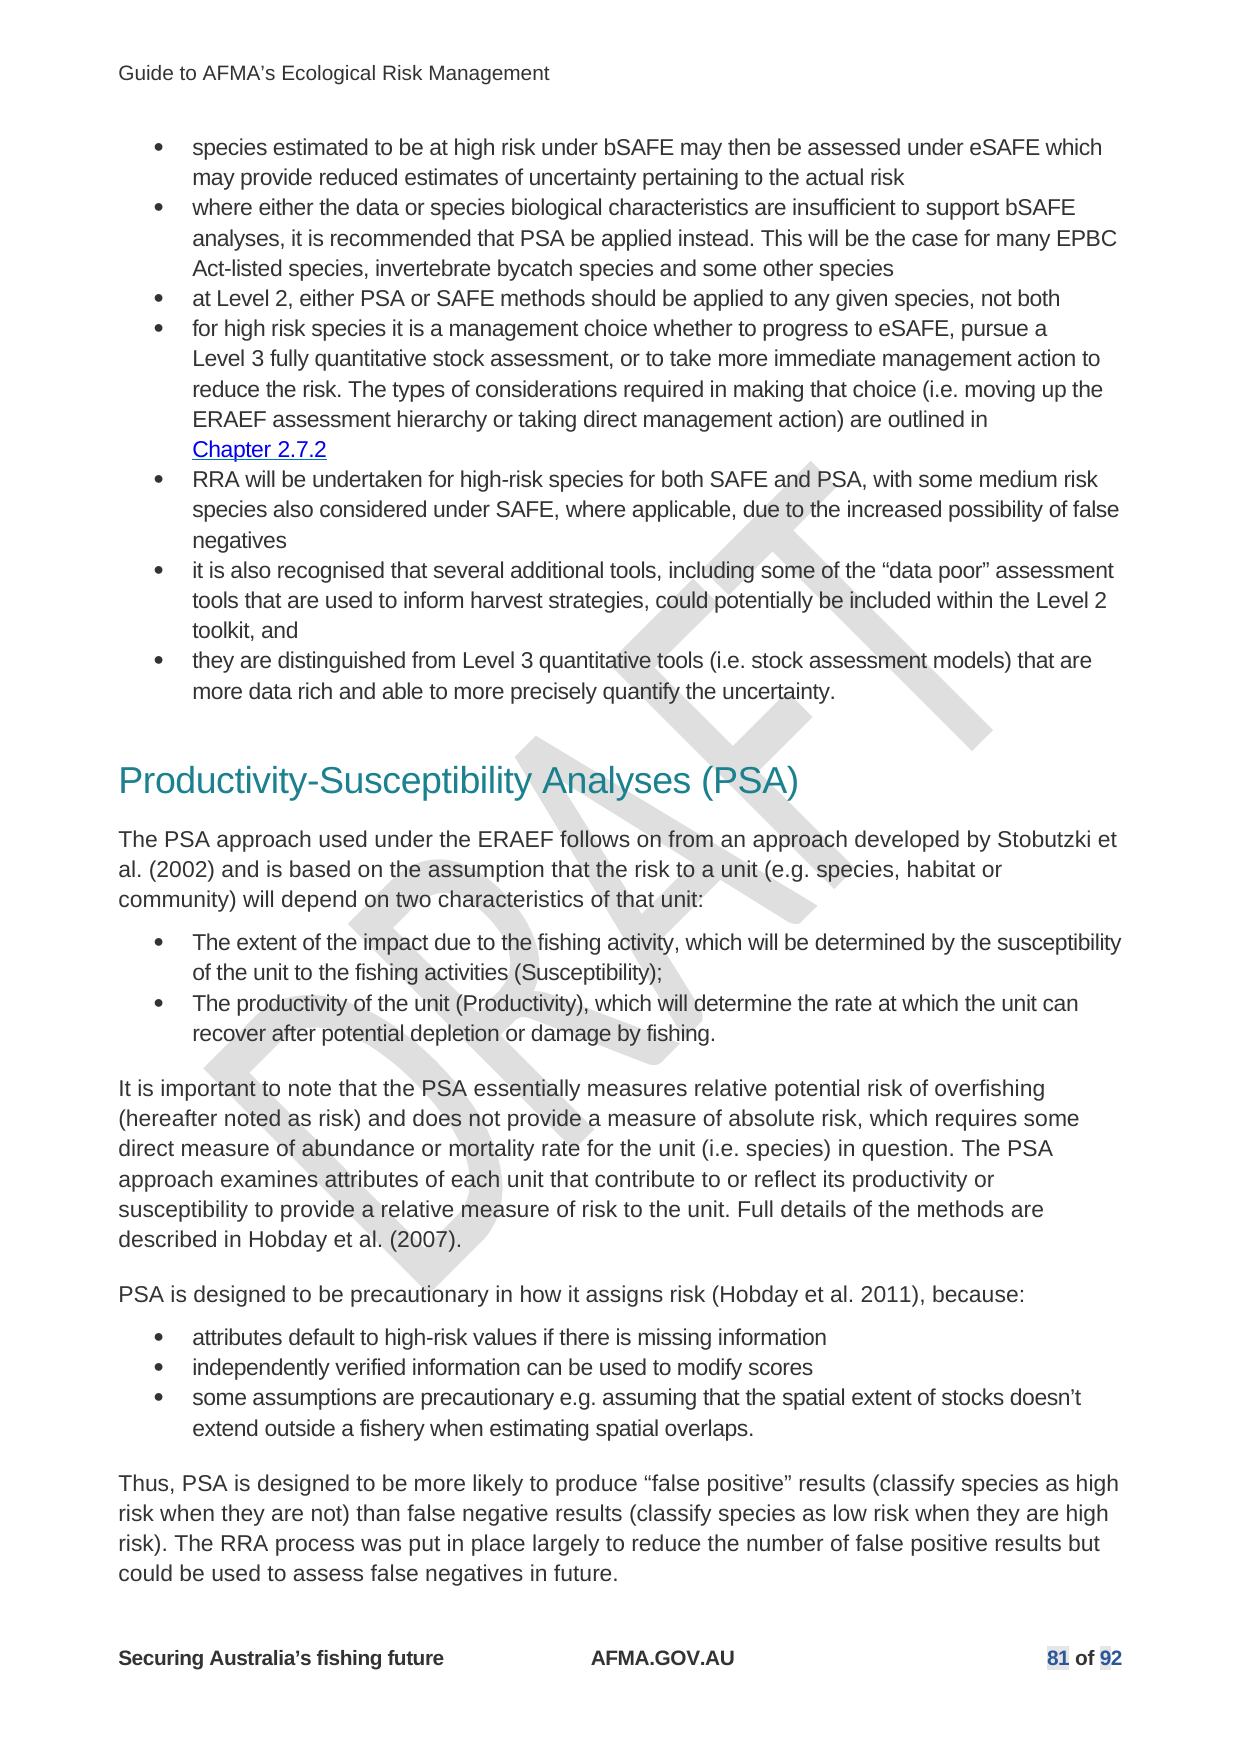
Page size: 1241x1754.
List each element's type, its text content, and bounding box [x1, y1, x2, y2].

list where either the data or species biological characteristics are insufficient to support bSAFE analyses, it is recommended that PSA be applied instead. This will be the case for many EPBC Act-listed species, invertebrate bycatch species and some other species [154, 194, 1122, 281]
list species estimated to be at high risk under bSAFE may then be assessed under eSAFE which may provide reduced estimates of uncertainty pertaining to the actual risk [154, 134, 1122, 191]
list independently verified information can be used to modify scores [154, 1354, 1122, 1381]
list attributes default to high-risk values if there is missing information [154, 1324, 1122, 1350]
list it is also recognised that several additional tools, including some of the “data poor” assessment tools that are used to inform harvest strategies, could potentially be included within the Level 2 toolkit, and [154, 557, 1122, 644]
list The productivity of the unit (Productivity), which will determine the rate at which the unit can recover after potential depletion or damage by fishing. [154, 989, 1122, 1046]
list at Level 2, either PSA or SAFE methods should be applied to any given species, not both [154, 285, 1122, 311]
list RRA will be undertaken for high-risk species for both SAFE and PSA, with some medium risk species also considered under SAFE, where applicable, due to the increased possibility of false negatives [154, 466, 1122, 553]
text PSA is designed to be precautionary in how it assigns risk (Hobday et al. 2011), because: [118, 1281, 1122, 1308]
list they are distinguished from Level 3 quantitative tools (i.e. stock assessment models) that are more data rich and able to more precisely quantify the uncertainty. [154, 647, 1122, 704]
text Thus, PSA is designed to be more likely to produce “false positive” results (classify species as high risk when they are not) than false negative results (classify species as low risk when they are high risk). The RRA process was put in place largely to reduce the number of false positive results but could be used to assess false negatives in future. [118, 1470, 1122, 1587]
text It is important to note that the PSA essentially measures relative potential risk of overfishing (hereafter noted as risk) and does not provide a measure of absolute risk, which requires some direct measure of abundance or mortality rate for the unit (i.e. species) in question. The PSA approach examines attributes of each unit that contribute to or reflect its productivity or susceptibility to provide a relative measure of risk to the unit. Full details of the methods are described in Hobday et al. (2007). [118, 1075, 1122, 1252]
list The extent of the impact due to the fishing activity, which will be determined by the susceptibility of the unit to the fishing activities (Susceptibility); [154, 929, 1122, 986]
subtitle Productivity-Susceptibility Analyses (PSA) [118, 758, 1122, 801]
text The PSA approach used under the ERAEF follows on from an approach developed by Stobutzki et al. (2002) and is based on the assumption that the risk to a unit (e.g. species, habitat or community) will depend on two characteristics of that unit: [118, 826, 1122, 913]
list for high risk species it is a management choice whether to progress to eSAFE, pursue a Level 3 fully quantitative stock assessment, or to take more immediate management action to reduce the risk. The types of considerations required in making that choice (i.e. moving up the ERAEF assessment hierarchy or taking direct management action) are outlined in Chapter 2.7.2 [154, 315, 1122, 462]
list some assumptions are precautionary e.g. assuming that the spatial extent of stocks doesn’t extend outside a fishery when estimating spatial overlaps. [154, 1384, 1122, 1441]
